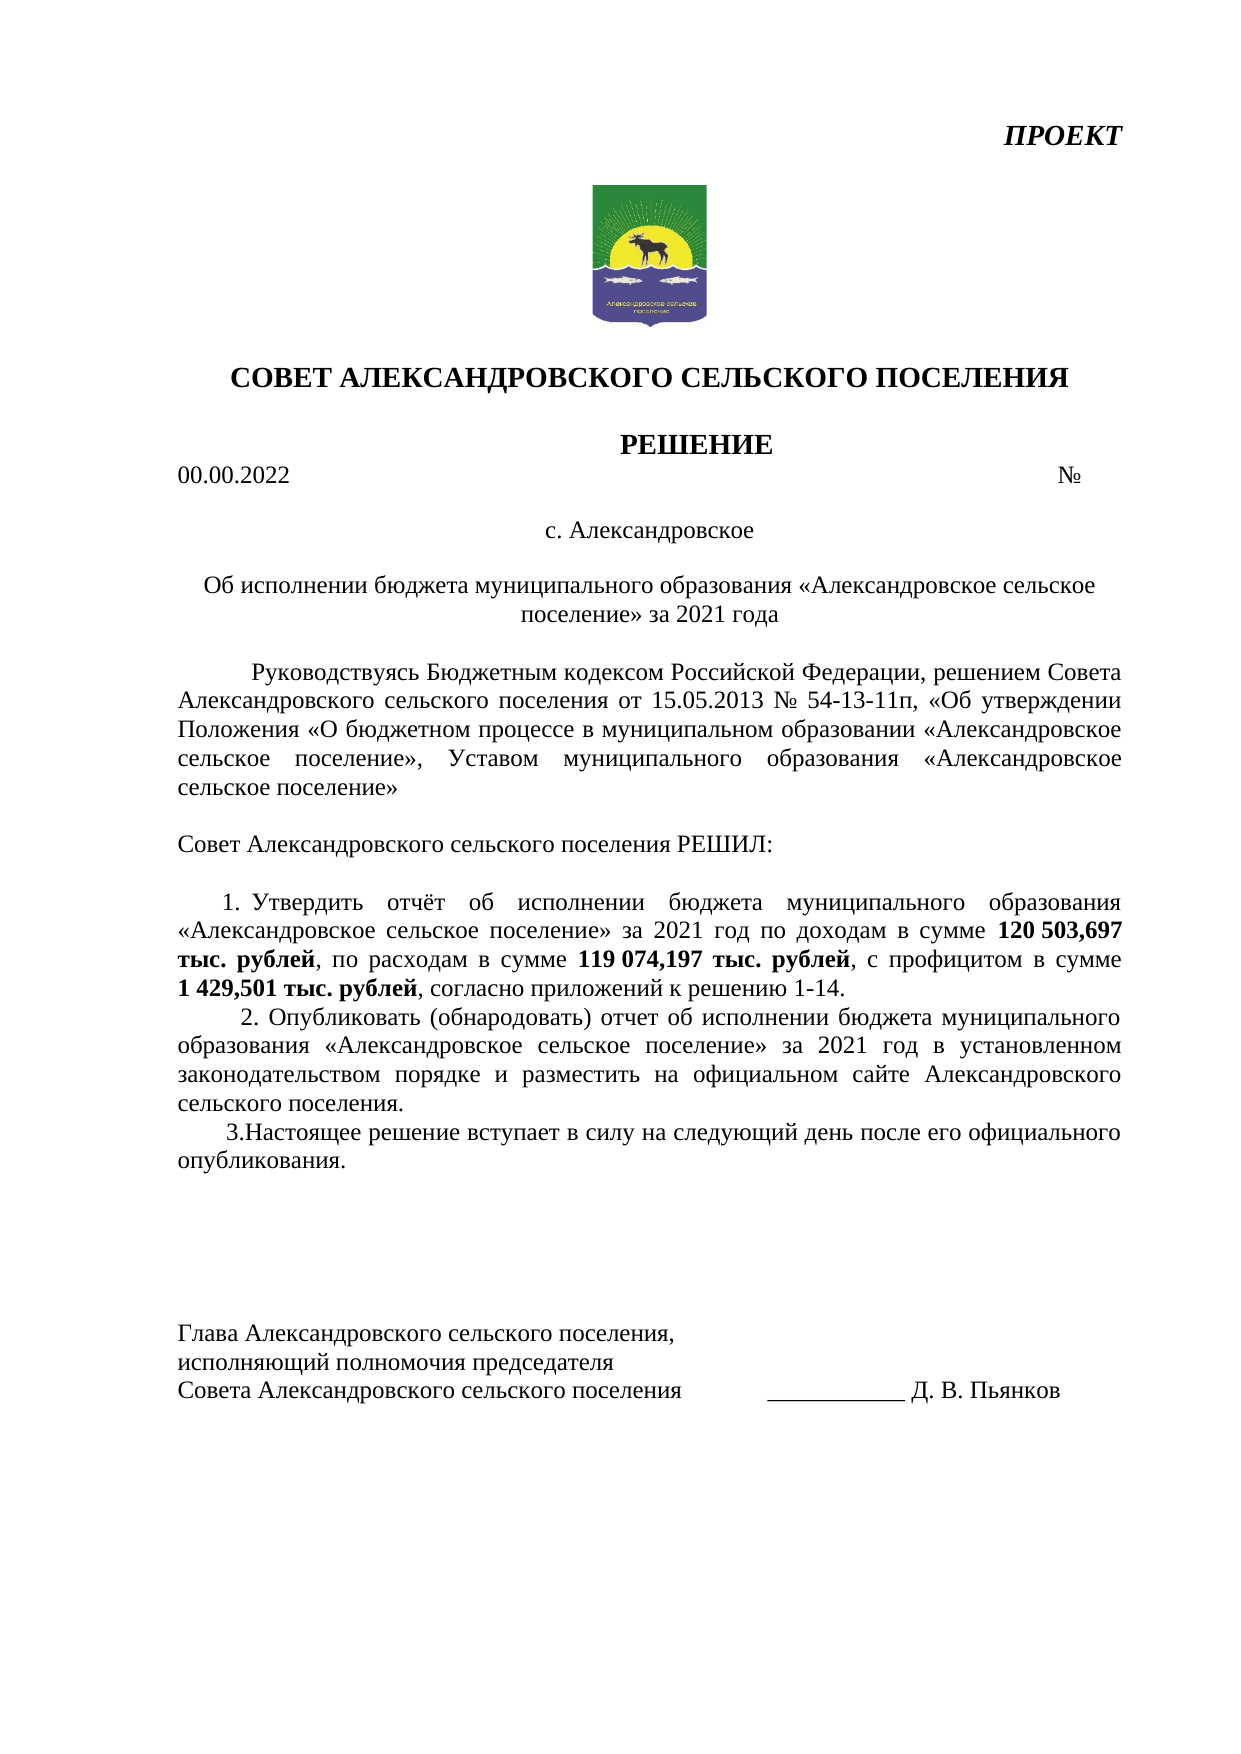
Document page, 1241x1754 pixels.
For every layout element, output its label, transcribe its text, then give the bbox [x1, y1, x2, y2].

text 2. Опубликовать (обнародовать) отчет об исполнении бюджета муниципального образования «Александровское сельское поселение» за 2021 год в установленном законодательством порядке и разместить на официальном сайте Александровского сельского поселения. [177, 1002, 1122, 1117]
text Глава Александровского сельского поселения, [177, 1318, 1122, 1347]
text Руководствуясь Бюджетным кодексом Российской Федерации, решением Совета Александровского сельского поселения от 15.05.2013 № 54-13-11п, «Об утверждении Положения «О бюджетном процессе в муниципальном образовании «Александровское сельское поселение», Уставом муниципального образования «Александровское сельское поселение» [177, 657, 1122, 801]
text исполняющий полномочия председателя [177, 1347, 1122, 1376]
picture [592, 185, 707, 327]
text ПРОЕКТ [177, 118, 1122, 152]
text 00.00.2022 № [177, 460, 1122, 489]
text Решение [546, 427, 1122, 460]
list Утвердить отчёт об исполнении бюджета муниципального образования «Александровское сельское поселение» за 2021 год по доходам в сумме 120 503,697 тыс. рублей, по расходам в сумме 119 074,197 тыс. рублей, с профицитом в сумме 1 429,501 тыс. рублей, согласно приложений к решению 1-14. [177, 887, 1122, 1002]
text Совет Александровского сельского поселения [177, 360, 1122, 393]
text Об исполнении бюджета муниципального образования «Александровское сельское поселение» за 2021 года [177, 571, 1122, 628]
text 3.Настоящее решение вступает в силу на следующий день после его официального опубликования. [177, 1117, 1122, 1174]
text с. Александровское [177, 516, 1122, 544]
text Совета Александровского сельского поселения ___________ Д. В. Пьянков [177, 1376, 1122, 1404]
text Совет Александровского сельского поселения РЕШИЛ: [177, 829, 1122, 858]
